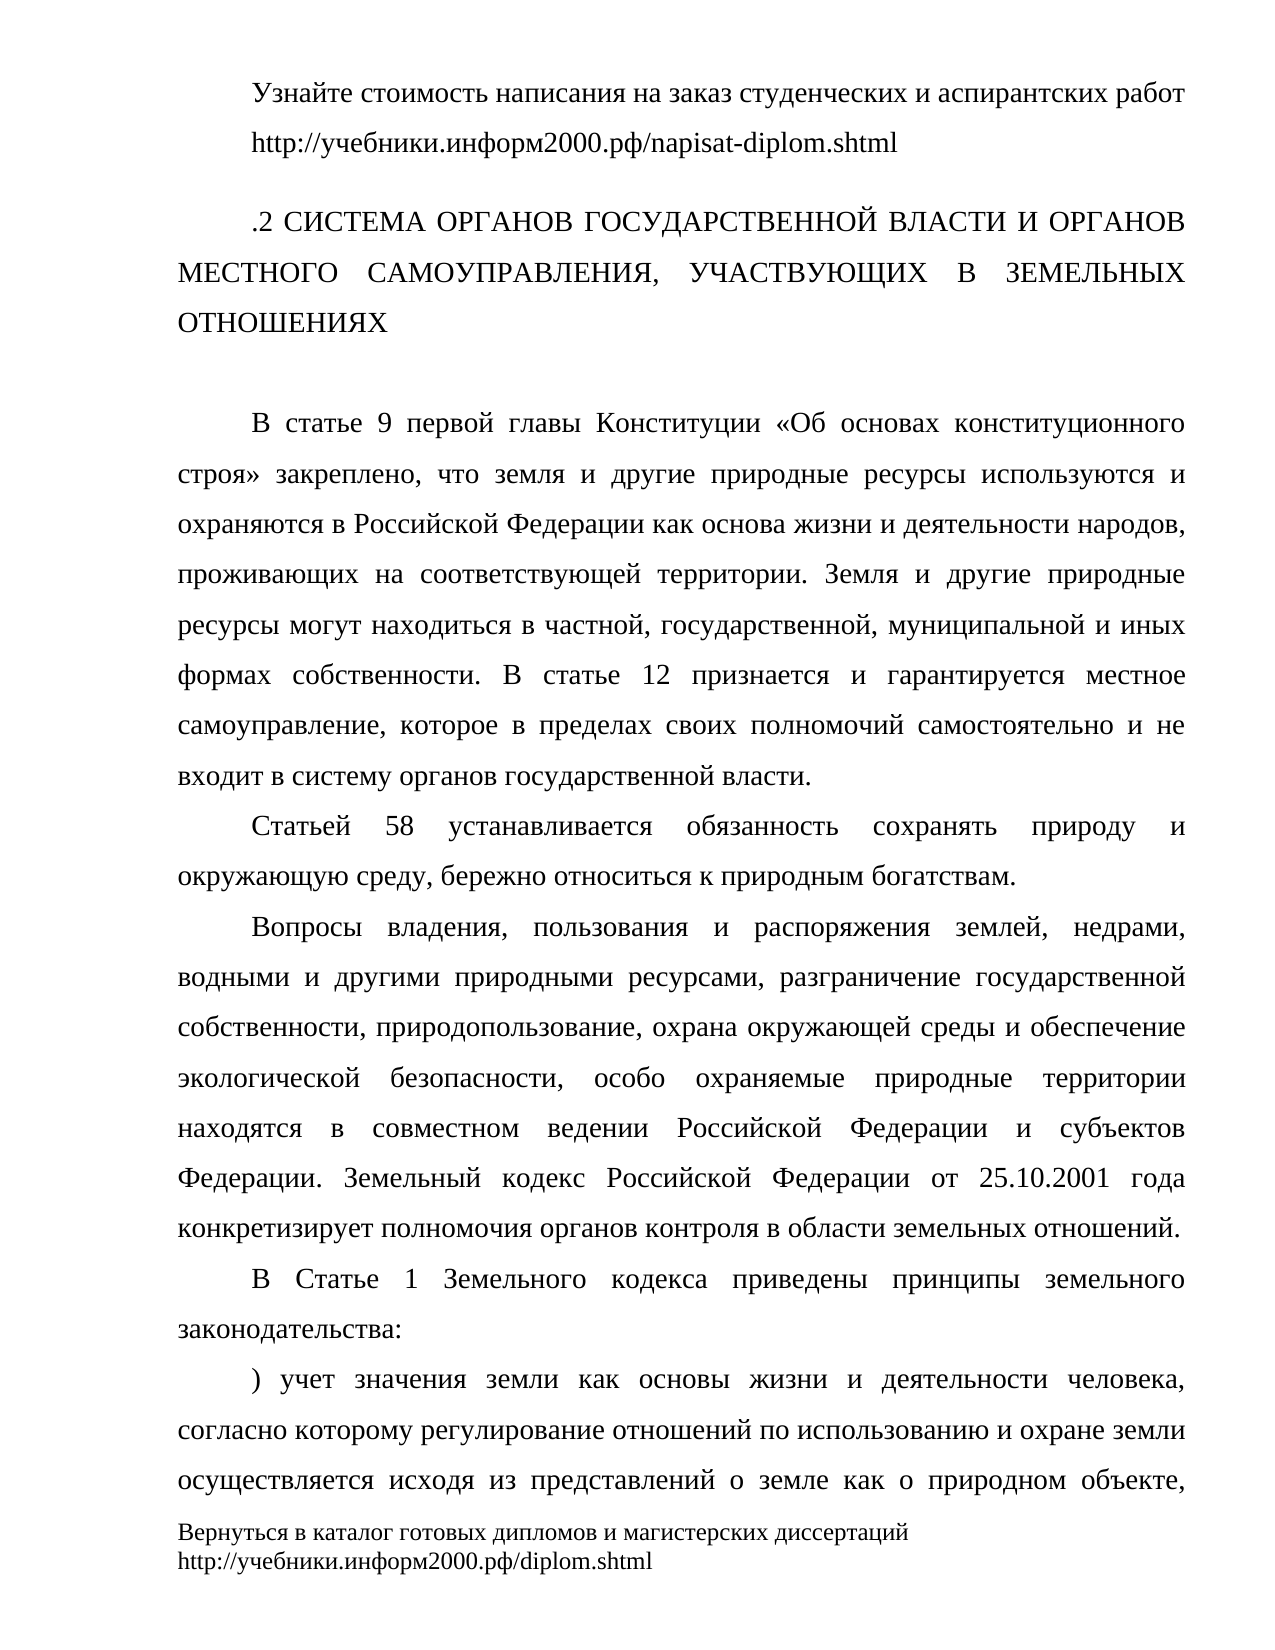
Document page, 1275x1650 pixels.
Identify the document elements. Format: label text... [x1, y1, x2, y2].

text Вопросы владения, пользования и распоряжения землей, недрами, водными и другими природными ресурсами, разграничение государственной собственности, природопользование, охрана окружающей среды и обеспечение экологической безопасности, особо охраняемые природные территории находятся в совместном ведении Российской Федерации и субъектов Федерации. Земельный кодекс Российской Федерации от 25.10.2001 года конкретизирует полномочия органов контроля в области земельных отношений. [177, 909, 1186, 1244]
text Статьей 58 устанавливается обязанность сохранять природу и окружающую среду, бережно относиться к природным богатствам. [177, 808, 1186, 892]
text В Статье 1 Земельного кодекса приведены принципы земельного законодательства: [177, 1261, 1186, 1345]
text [177, 1362, 1186, 1496]
text В статье 9 первой главы Конституции «Об основах конституционного строя» закреплено, что земля и другие природные ресурсы используются и охраняются в Российской Федерации как основа жизни и деятельности народов, проживающих на соответствующей территории. Земля и другие природные ресурсы могут находиться в частной, государственной, муниципальной и иных формах собственности. В статье 12 признается и гарантируется местное самоуправление, которое в пределах своих полномочий самостоятельно и не входит в систему органов государственной власти. [177, 406, 1186, 791]
subtitle .2 Система органов государственной власти и органов местного самоуправления, участвующих в земельных отношениях [177, 204, 1186, 338]
